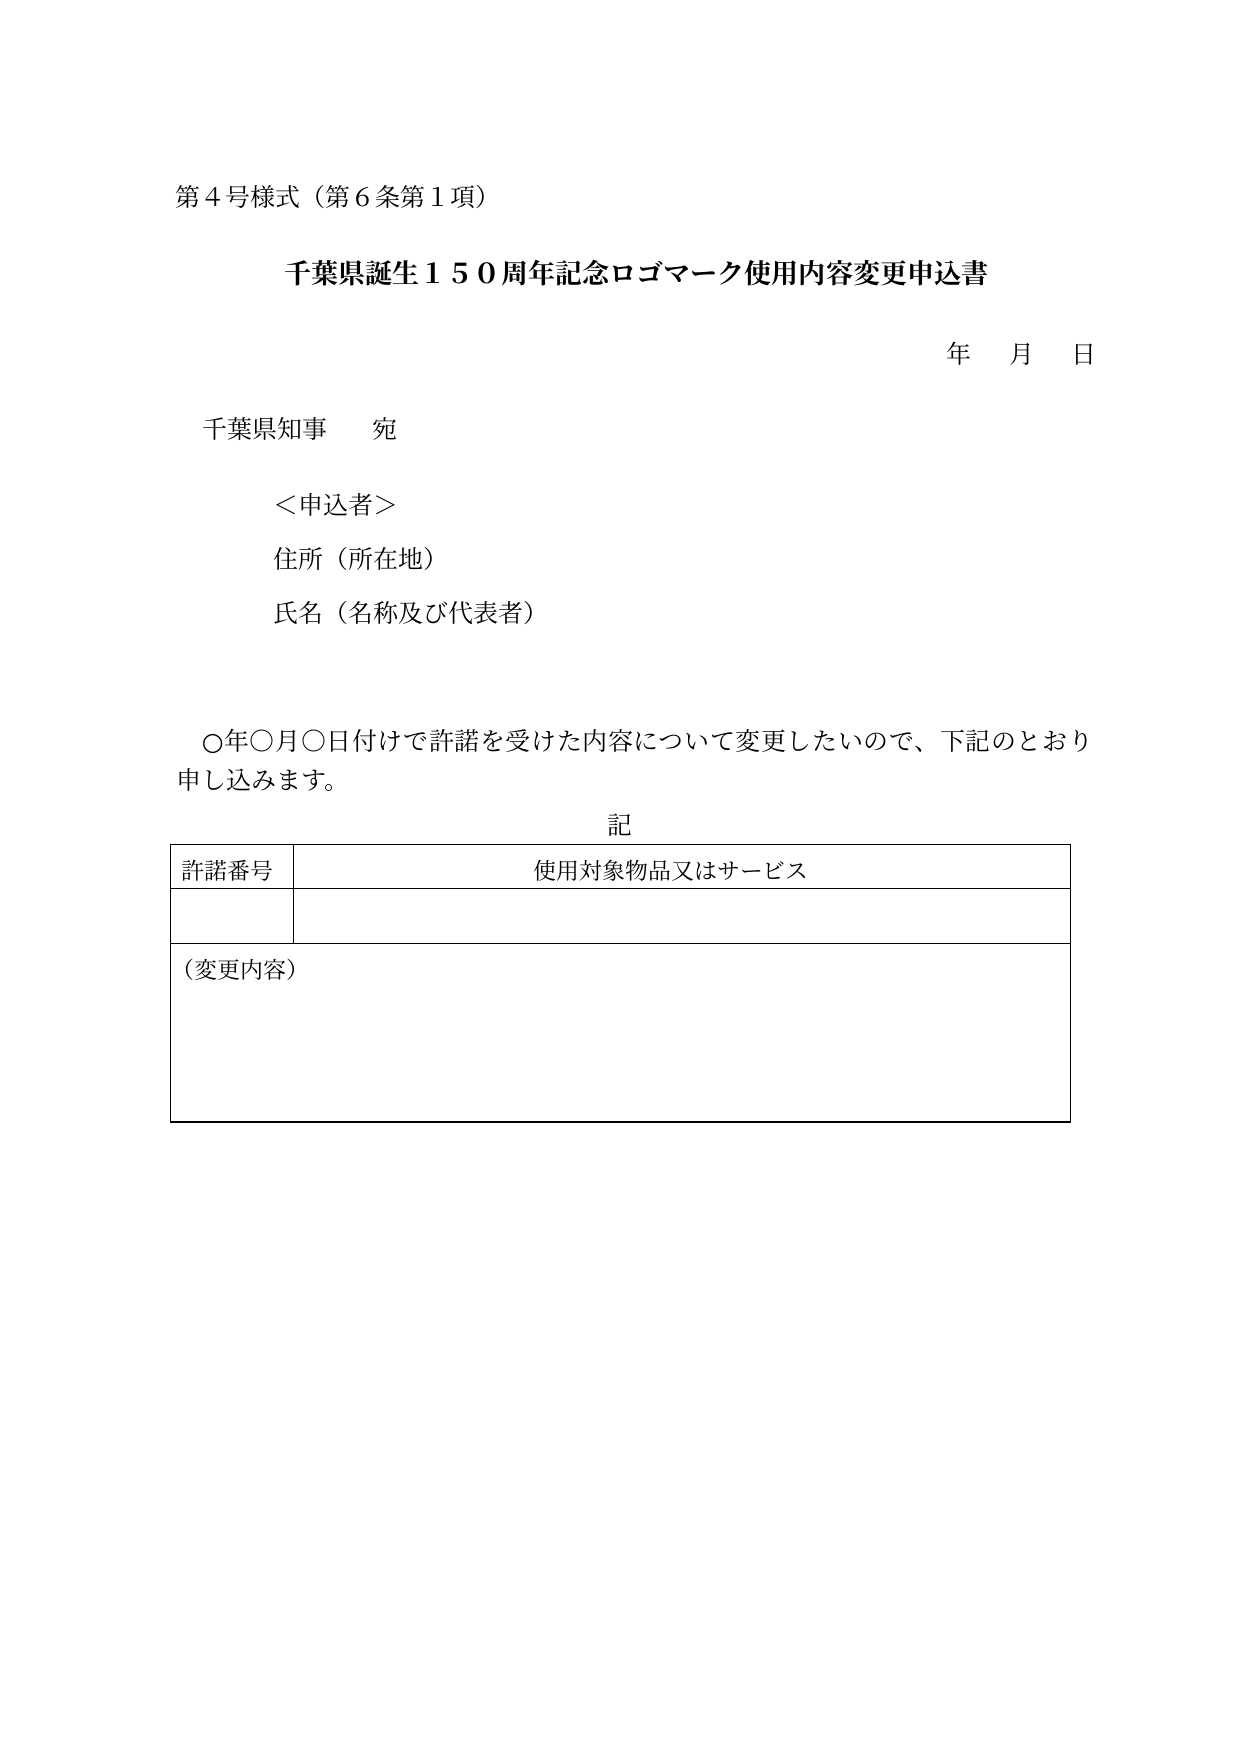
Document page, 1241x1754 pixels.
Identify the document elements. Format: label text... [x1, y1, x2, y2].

text 氏名（名称及び代表者） [175, 594, 1097, 629]
text 記 [195, 806, 1045, 841]
table_cell （変更内容） [171, 944, 1070, 1121]
text 千葉県誕生１５０周年記念ロゴマーク使用内容変更申込書 [176, 253, 1097, 292]
text 年 月 日 [177, 334, 1097, 370]
text 千葉県知事 宛 [202, 410, 1097, 446]
text 第４号様式（第６条第１項） [176, 177, 1097, 213]
table_header 許諾番号 [171, 845, 293, 888]
text 住所（所在地） [175, 539, 1097, 576]
table_cell [294, 889, 1070, 943]
text ○年○月○日付けで許諾を受けた内容について変更したいので、下記のとおり申し込みます。 [177, 721, 1097, 796]
text ＜申込者＞ [175, 486, 1097, 521]
table_header 使用対象物品又はサービス [294, 845, 1070, 888]
table_cell [171, 889, 293, 943]
